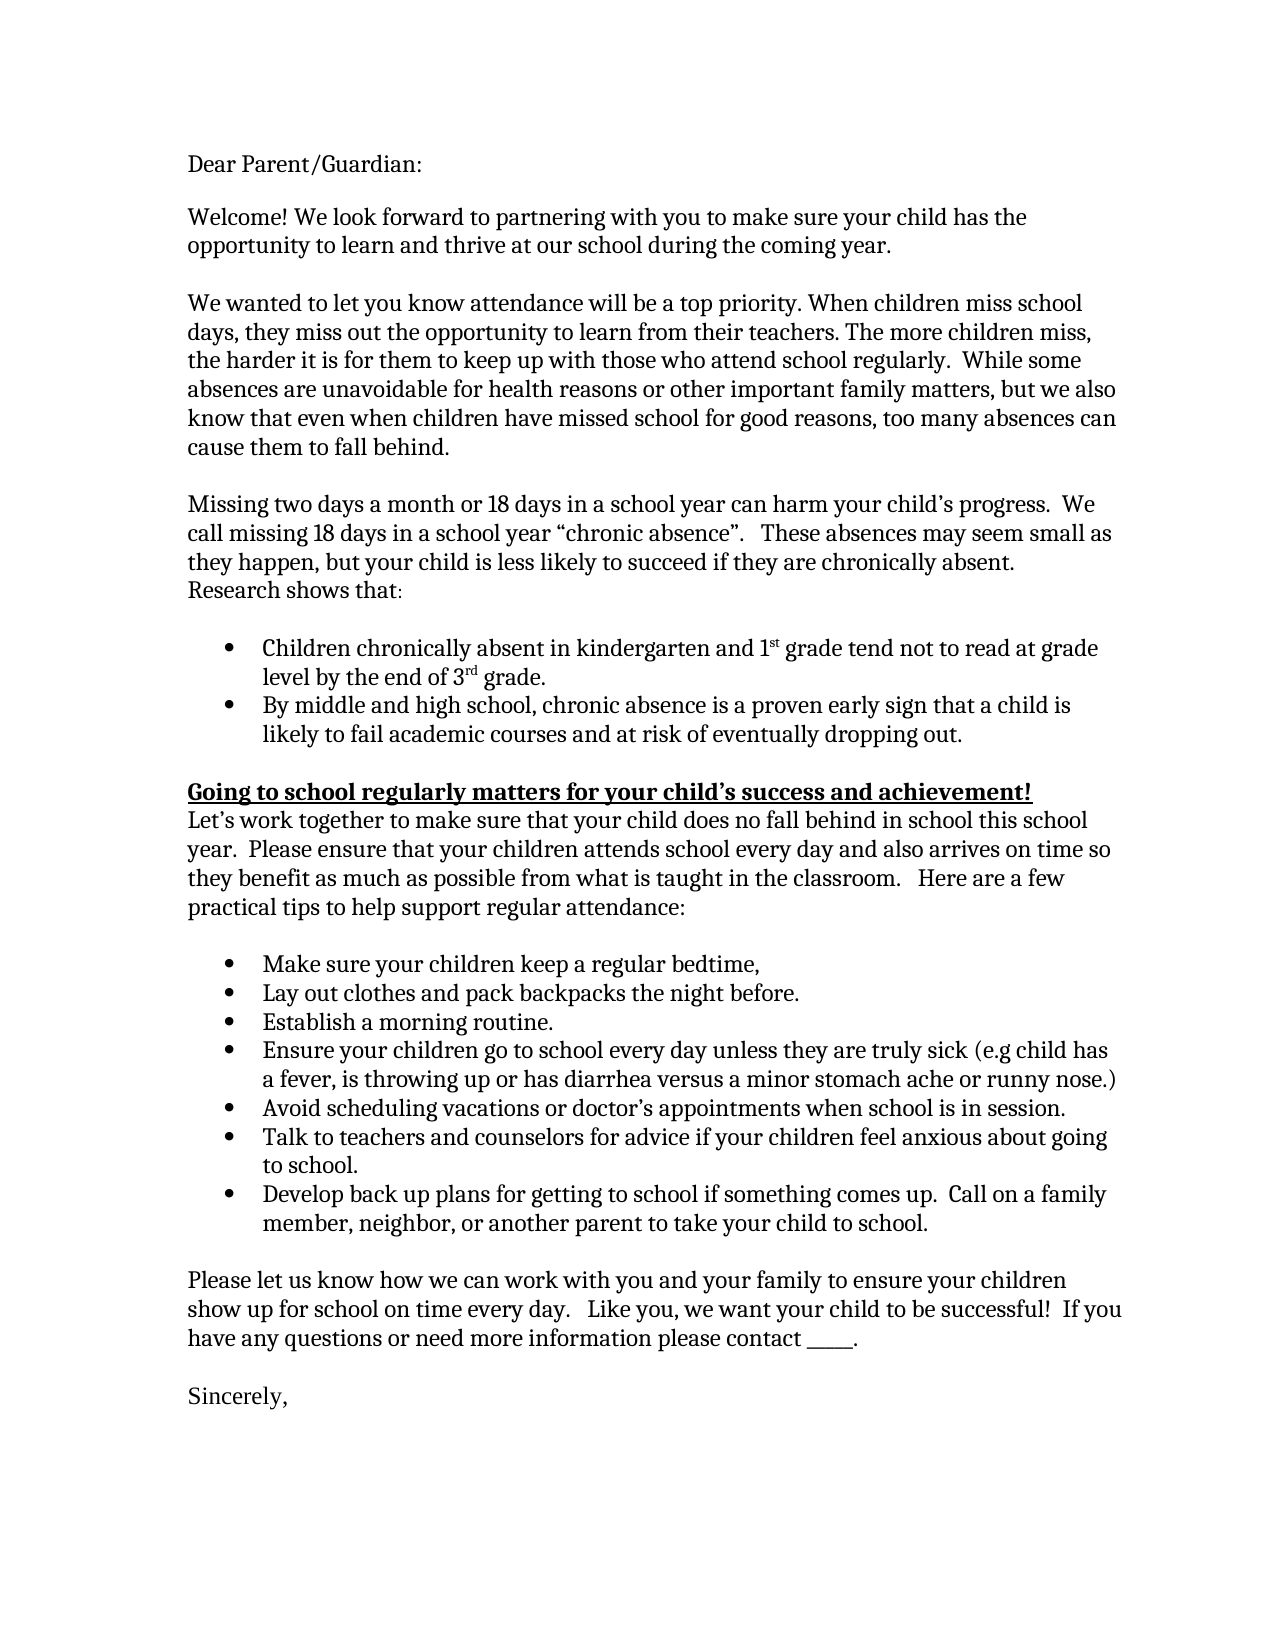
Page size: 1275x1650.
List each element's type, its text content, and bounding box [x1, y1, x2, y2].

text Going to school regularly matters for your child’s success and achievement! [187, 778, 1125, 806]
list Ensure your children go to school every day unless they are truly sick (e.g child has a fever, is throwing up or has diarrhea versus a minor stomach ache or runny nose.) [225, 1036, 1125, 1094]
list Make sure your children keep a regular bedtime, [225, 950, 1125, 979]
list Talk to teachers and counselors for advice if your children feel anxious about going to school. [225, 1123, 1125, 1180]
text We wanted to let you know attendance will be a top priority. When children miss school days, they miss out the opportunity to learn from their teachers. The more children miss, the harder it is for them to keep up with those who attend school regularly. While some absences are unavoidable for health reasons or other important family matters, but we also know that even when children have missed school for good reasons, too many absences can cause them to fall behind. [187, 289, 1125, 461]
list By middle and high school, chronic absence is a proven early sign that a child is likely to fail academic courses and at risk of eventually dropping out. [225, 691, 1125, 749]
list Develop back up plans for getting to school if something comes up. Call on a family member, neighbor, or another parent to take your child to school. [225, 1180, 1125, 1238]
text Please let us know how we can work with you and your family to ensure your children show up for school on time every day. Like you, we want your child to be successful! If you have any questions or need more information please contact _____. [187, 1266, 1125, 1353]
text Dear Parent/Guardian: [187, 150, 1125, 179]
list Children chronically absent in kindergarten and 1st grade tend not to read at grade level by the end of 3rd grade. [225, 634, 1125, 691]
text Welcome! We look forward to partnering with you to make sure your child has the opportunity to learn and thrive at our school during the coming year. [187, 203, 1125, 260]
text Sincerely, [187, 1381, 1125, 1410]
list Establish a morning routine. [225, 1008, 1125, 1036]
list Lay out clothes and pack backpacks the night before. [225, 979, 1125, 1008]
text Let’s work together to make sure that your child does no fall behind in school this school year. Please ensure that your children attends school every day and also arrives on time so they benefit as much as possible from what is taught in the classroom. Here are a few practical tips to help support regular attendance: [187, 806, 1125, 921]
text Missing two days a month or 18 days in a school year can harm your child’s progress. We call missing 18 days in a school year “chronic absence”. These absences may seem small as they happen, but your child is less likely to succeed if they are chronically absent. Research shows that: [187, 490, 1125, 605]
list Avoid scheduling vacations or doctor’s appointments when school is in session. [225, 1094, 1125, 1123]
